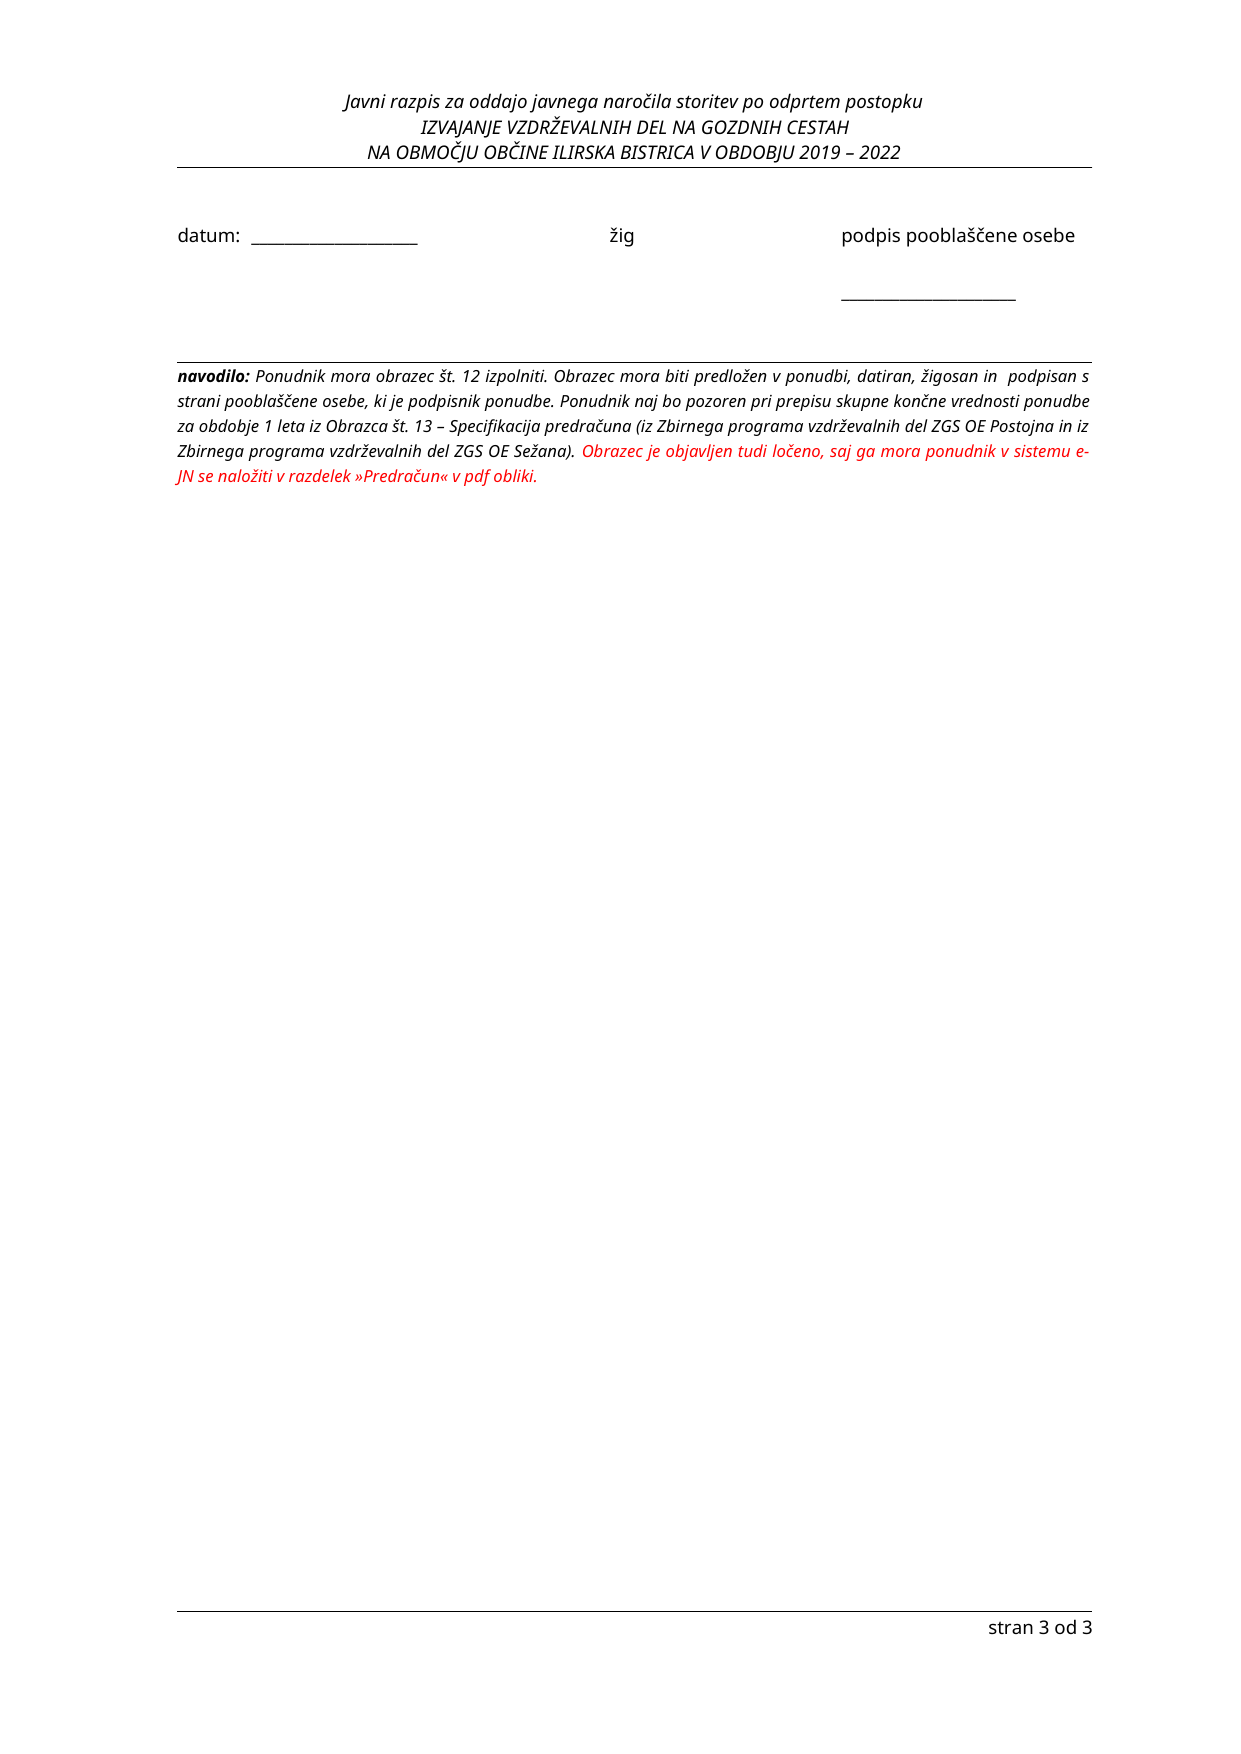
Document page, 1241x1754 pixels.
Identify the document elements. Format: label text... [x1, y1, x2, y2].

text datum: ____________________ žig podpis pooblaščene osebe [177, 222, 1092, 247]
text _____________________ [767, 278, 1092, 303]
text navodilo: Ponudnik mora obrazec št. 12 izpolniti. Obrazec mora biti predložen v ponudbi, datiran, žigosan in podpisan s strani pooblaščene osebe, ki je podpisnik ponudbe. Ponudnik naj bo pozoren pri prepisu skupne končne vrednosti ponudbe za obdobje 1 leta iz Obrazca št. 13 – Specifikacija predračuna (iz Zbirnega programa vzdrževalnih del ZGS OE Postojna in iz Zbirnega programa vzdrževalnih del ZGS OE Sežana). Obrazec je objavljen tudi ločeno, saj ga mora ponudnik v sistemu e-JN se naložiti v razdelek »Predračun« v pdf obliki. [177, 363, 1092, 487]
